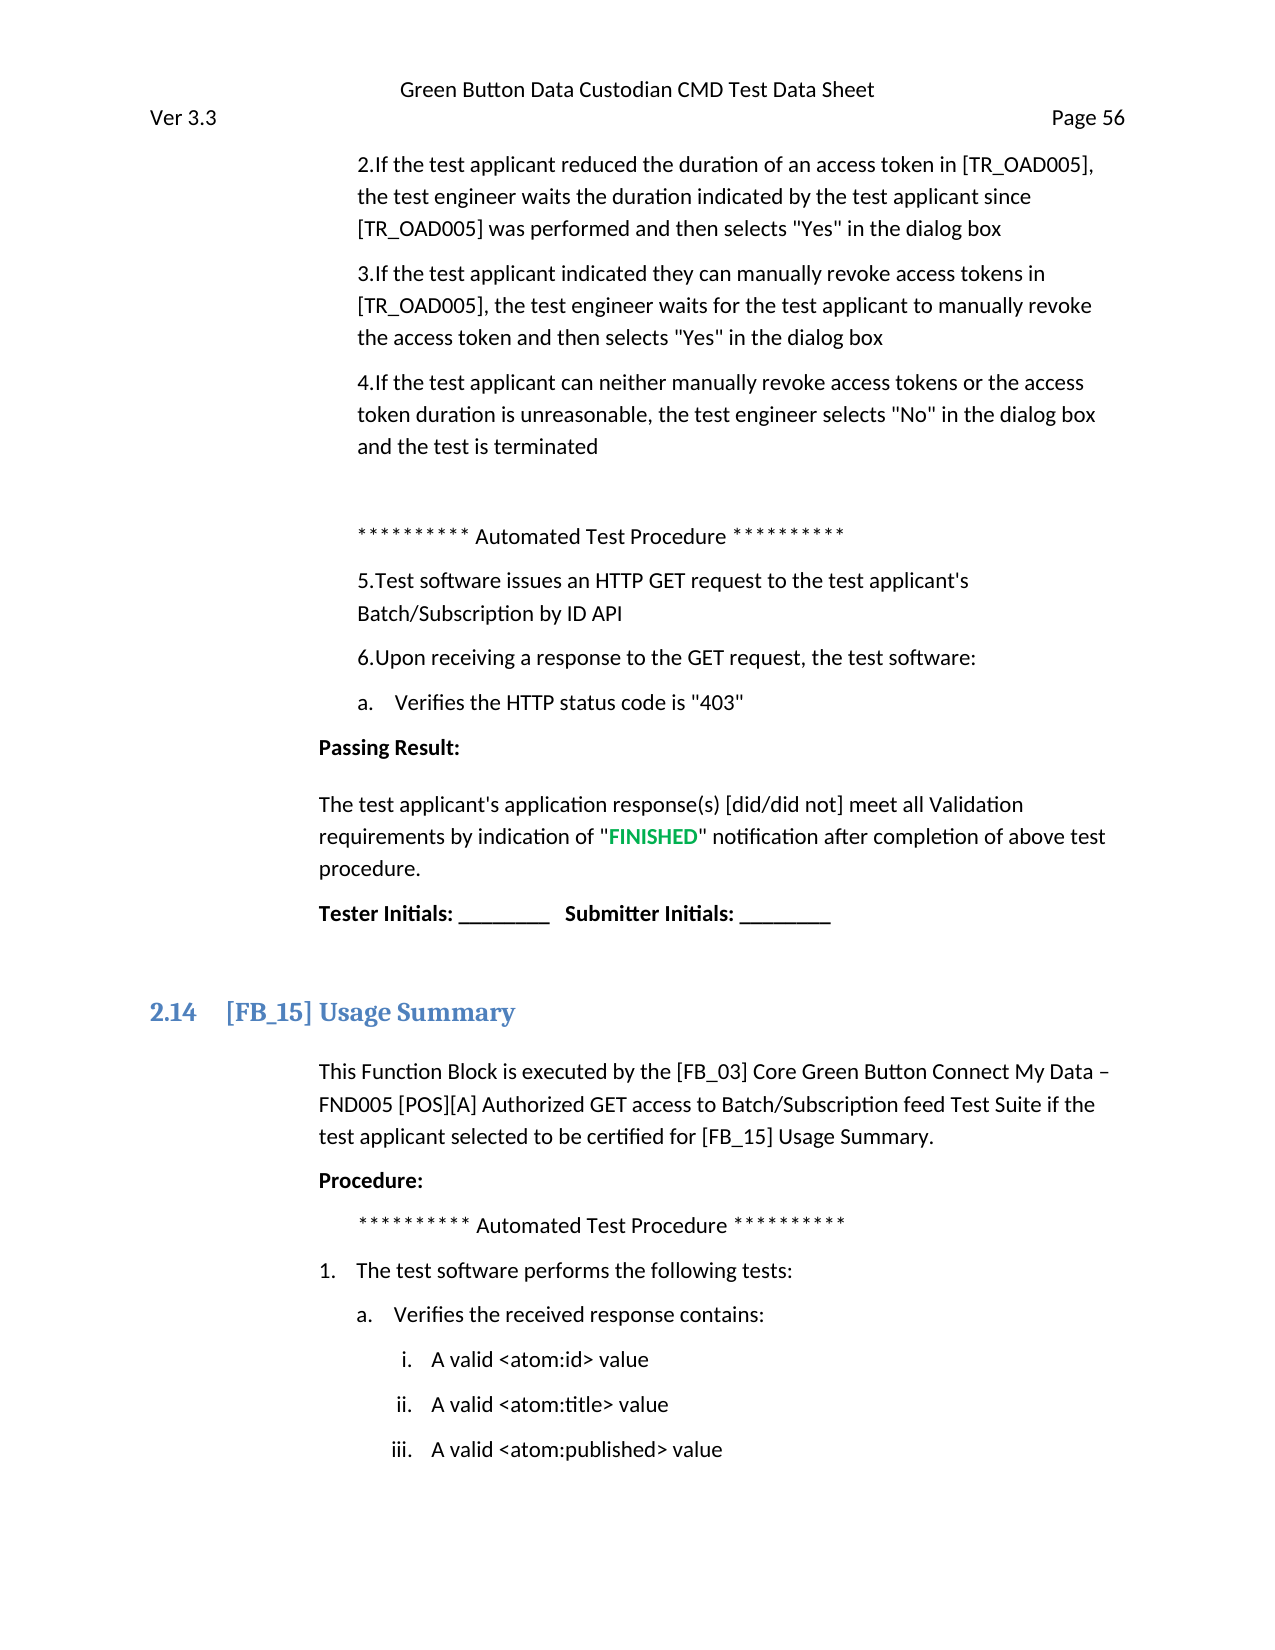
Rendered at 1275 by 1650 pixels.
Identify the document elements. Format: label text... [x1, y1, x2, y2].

text Tester Initials: ________ Submitter Initials: ________ [319, 899, 1125, 927]
text a. Verifies the HTTP status code is "403" [357, 688, 1125, 716]
list 4. If the test applicant can neither manually revoke access tokens or the access token duration is unreasonable, the test engineer selects "No" in the dialog box and the test is terminated [357, 368, 1125, 461]
title Passing Result: [319, 733, 1125, 761]
list A valid <atom:published> value [412, 1435, 1125, 1463]
text The test applicant's application response(s) [did/did not] meet all Validation requirements by indication of "FINISHED" notification after completion of above test procedure. [319, 790, 1125, 882]
list 3. If the test applicant indicated they can manually revoke access tokens in [TR_OAD005], the test engineer waits for the test applicant to manually revoke the access token and then selects "Yes" in the dialog box [357, 259, 1125, 351]
list ********** Automated Test Procedure ********** [356, 522, 1125, 550]
list 2. If the test applicant reduced the duration of an access token in [TR_OAD005], the test engineer waits the duration indicated by the test applicant since [TR_OAD005] was performed and then selects "Yes" in the dialog box [357, 150, 1125, 242]
list ********** Automated Test Procedure ********** [357, 1211, 1125, 1239]
title Procedure: [319, 1167, 1125, 1194]
list A valid <atom:id> value [412, 1345, 1125, 1373]
list The test software performs the following tests: [319, 1256, 1125, 1284]
list A valid <atom:title> value [412, 1390, 1125, 1418]
list Verifies the received response contains: [356, 1301, 1125, 1329]
list 5. Test software issues an HTTP GET request to the test applicant's Batch/Subscription by ID API [357, 567, 1125, 627]
text This Function Block is executed by the [FB_03] Core Green Button Connect My Data – FND005 [POS][A] Authorized GET access to Batch/Subscription feed Test Suite if the test applicant selected to be certified for [FB_15] Usage Summary. [319, 1057, 1125, 1150]
text [FB_15] Usage Summary [150, 997, 1125, 1028]
list 6. Upon receiving a response to the GET request, the test software: [357, 643, 1125, 671]
